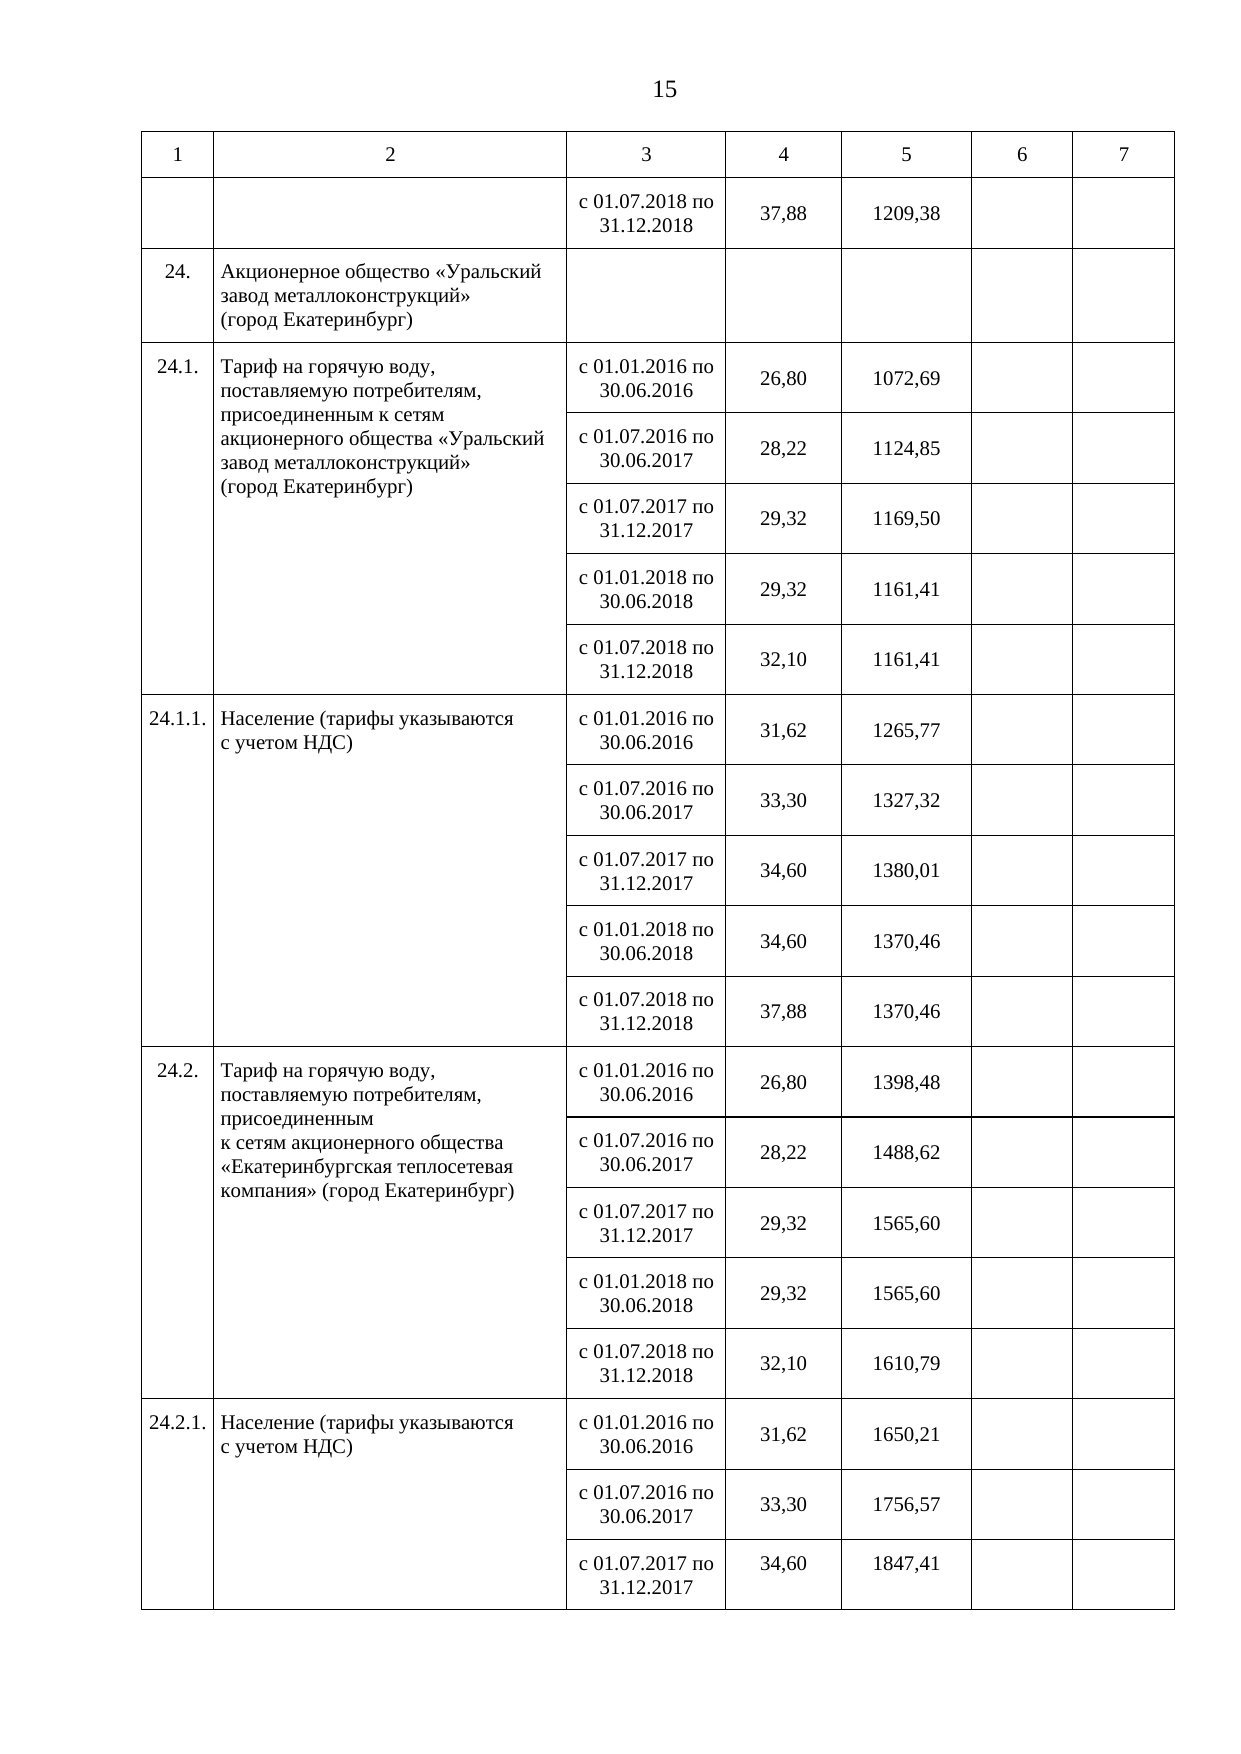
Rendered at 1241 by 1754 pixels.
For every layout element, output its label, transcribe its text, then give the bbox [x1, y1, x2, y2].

table_cell с 01.07.2016 по 30.06.2017 [567, 765, 725, 835]
table_header 6 [972, 132, 1072, 177]
table_cell с 01.07.2018 по 31.12.2018 [567, 977, 725, 1046]
table_cell 1370,46 [842, 906, 971, 976]
table_cell [1073, 1118, 1174, 1187]
table_cell [1073, 1540, 1174, 1609]
table_cell 24.2.1. [142, 1399, 213, 1609]
table_cell с 01.07.2016 по 30.06.2017 [567, 1470, 725, 1539]
table_cell [1073, 695, 1174, 764]
table_cell 1124,85 [842, 413, 971, 483]
table_cell 1565,60 [842, 1258, 971, 1328]
table_cell [1073, 343, 1174, 412]
table_cell 1398,48 [842, 1047, 971, 1116]
table_cell [1073, 249, 1174, 342]
table_cell 1161,41 [842, 625, 971, 694]
table_cell [567, 249, 725, 342]
table_cell с 01.01.2016 по 30.06.2016 [567, 1399, 725, 1468]
table_cell [972, 625, 1072, 694]
table_cell [972, 1258, 1072, 1328]
table_cell [972, 1188, 1072, 1257]
table_cell с 01.07.2017 по 31.12.2017 [567, 484, 725, 553]
table_cell [972, 178, 1072, 247]
table_cell [1073, 413, 1174, 483]
table_cell 31,62 [726, 695, 841, 764]
table_cell [1073, 906, 1174, 976]
table_cell [1073, 1047, 1174, 1116]
table_cell 33,30 [726, 1470, 841, 1539]
table_cell с 01.01.2018 по 30.06.2018 [567, 1258, 725, 1328]
table_cell с 01.07.2016 по 30.06.2017 [567, 1118, 725, 1187]
table_cell [1073, 765, 1174, 835]
table_cell с 01.07.2017 по 31.12.2017 [567, 1188, 725, 1257]
table_cell [972, 484, 1072, 553]
table_cell 1161,41 [842, 554, 971, 623]
table_cell [1073, 178, 1174, 247]
table_cell [1073, 1399, 1174, 1468]
table_cell 28,22 [726, 1118, 841, 1187]
table_cell 1650,21 [842, 1399, 971, 1468]
table_cell 1565,60 [842, 1188, 971, 1257]
table_cell [1073, 554, 1174, 623]
table_cell с 01.01.2016 по 30.06.2016 [567, 1047, 725, 1116]
table_header 2 [214, 132, 566, 177]
table_cell [972, 906, 1072, 976]
table_cell Тариф на горячую воду, поставляемую потребителям, присоединенным к сетям акционерного общества «Уральский завод металлоконструкций» (город Екатеринбург) [214, 343, 566, 694]
table_cell с 01.01.2016 по 30.06.2016 [567, 343, 725, 412]
table_cell 28,22 [726, 413, 841, 483]
table_cell [1073, 1258, 1174, 1328]
table_cell [972, 1470, 1072, 1539]
table_header 3 [567, 132, 725, 177]
table_cell 33,30 [726, 765, 841, 835]
table_cell [972, 554, 1072, 623]
table_cell 1756,57 [842, 1470, 971, 1539]
table_header 1 [142, 132, 213, 177]
table_cell Акционерное общество «Уральский завод металлоконструкций» (город Екатеринбург) [214, 249, 566, 342]
table_cell с 01.07.2018 по 31.12.2018 [567, 178, 725, 247]
table_header 7 [1073, 132, 1174, 177]
table_cell [1073, 1470, 1174, 1539]
table_cell 32,10 [726, 1329, 841, 1398]
table_cell Тариф на горячую воду, поставляемую потребителям, присоединенным к сетям акционерного общества «Екатеринбургская теплосетевая компания» (город Екатеринбург) [214, 1047, 566, 1398]
table_cell [1073, 1329, 1174, 1398]
table_cell 34,60 [726, 836, 841, 905]
table_cell 24.1.1. [142, 695, 213, 1046]
table_cell 37,88 [726, 178, 841, 247]
table_cell [972, 977, 1072, 1046]
table_cell 1169,50 [842, 484, 971, 553]
table_cell [842, 249, 971, 342]
table_cell [972, 249, 1072, 342]
table_cell Население (тарифы указываются с учетом НДС) [214, 695, 566, 1046]
table_cell [1073, 1188, 1174, 1257]
table_cell [972, 1399, 1072, 1468]
table_cell [972, 413, 1072, 483]
table_cell 31,62 [726, 1399, 841, 1468]
table_cell 1072,69 [842, 343, 971, 412]
table_cell с 01.01.2018 по 30.06.2018 [567, 554, 725, 623]
table_cell 29,32 [726, 1188, 841, 1257]
table_cell с 01.01.2018 по 30.06.2018 [567, 906, 725, 976]
table_header 5 [842, 132, 971, 177]
table_cell 1380,01 [842, 836, 971, 905]
table_cell [972, 1329, 1072, 1398]
table_cell [1073, 484, 1174, 553]
table_cell 1847,41 [842, 1540, 971, 1609]
table_cell 26,80 [726, 1047, 841, 1116]
table_cell 32,10 [726, 625, 841, 694]
table_cell [972, 1118, 1072, 1187]
table_cell 29,32 [726, 554, 841, 623]
table_cell 29,32 [726, 1258, 841, 1328]
table_cell с 01.07.2018 по 31.12.2018 [567, 1329, 725, 1398]
table_cell 34,60 [726, 1540, 841, 1609]
table_cell [972, 836, 1072, 905]
table_cell [972, 343, 1072, 412]
table_cell [972, 1047, 1072, 1116]
table_cell с 01.07.2016 по 30.06.2017 [567, 413, 725, 483]
table_cell 1370,46 [842, 977, 971, 1046]
table_cell 34,60 [726, 906, 841, 976]
table_cell [1073, 625, 1174, 694]
table_cell 37,88 [726, 977, 841, 1046]
table_cell [972, 1540, 1072, 1609]
table_cell с 01.07.2018 по 31.12.2018 [567, 625, 725, 694]
table_cell 24.1. [142, 343, 213, 694]
table_cell [1073, 836, 1174, 905]
table_cell 29,32 [726, 484, 841, 553]
table_cell с 01.07.2017 по 31.12.2017 [567, 836, 725, 905]
table_cell Население (тарифы указываются с учетом НДС) [214, 1399, 566, 1609]
table_cell 24. [142, 249, 213, 342]
table_cell 26,80 [726, 343, 841, 412]
table_cell 24.2. [142, 1047, 213, 1398]
table_cell 1488,62 [842, 1118, 971, 1187]
table_cell 1327,32 [842, 765, 971, 835]
table_cell [1073, 977, 1174, 1046]
table_cell с 01.07.2017 по 31.12.2017 [567, 1540, 725, 1609]
table_cell [972, 695, 1072, 764]
table_header 4 [726, 132, 841, 177]
table_cell [972, 765, 1072, 835]
table_cell [726, 249, 841, 342]
table_cell 1209,38 [842, 178, 971, 247]
table_cell с 01.01.2016 по 30.06.2016 [567, 695, 725, 764]
table_cell 1265,77 [842, 695, 971, 764]
table_cell 1610,79 [842, 1329, 971, 1398]
